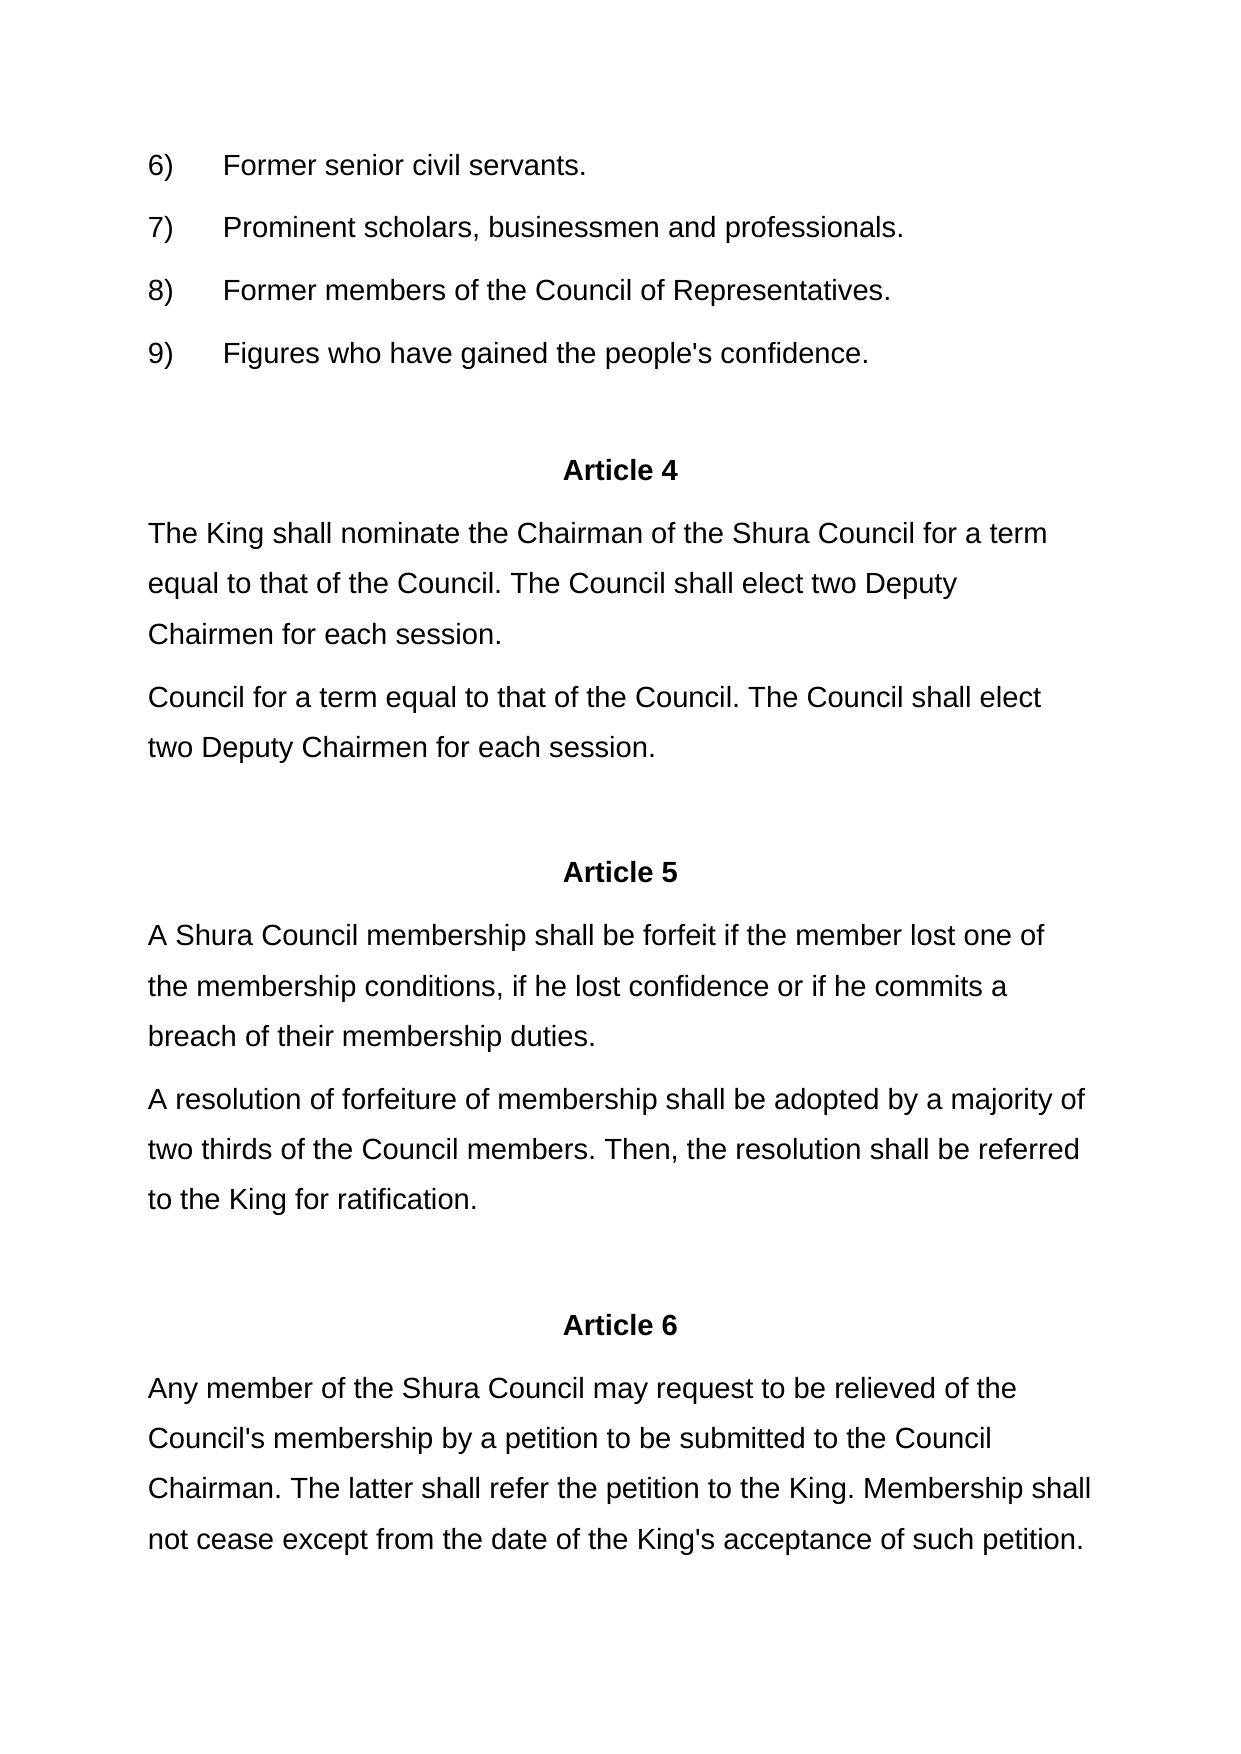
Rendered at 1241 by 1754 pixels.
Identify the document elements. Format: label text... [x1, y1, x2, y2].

text Any member of the Shura Council may request to be relieved of the Council's membership by a petition to be submitted to the Council Chairman. The latter shall refer the petition to the King. Membership shall not cease except from the date of the King's acceptance of such petition. [148, 1371, 1093, 1555]
text A resolution of forfeiture of membership shall be adopted by a majority of two thirds of the Council members. Then, the resolution shall be referred to the King for ratification. [148, 1082, 1093, 1216]
text Article 6 [148, 1308, 1093, 1342]
text Article 5 [148, 856, 1093, 889]
list Figures who have gained the people's confidence. [148, 336, 1093, 369]
list Prominent scholars, businessmen and professionals. [148, 210, 1093, 244]
text The King shall nominate the Chairman of the Shura Council for a term equal to that of the Council. The Council shall elect two Deputy Chairmen for each session. [148, 516, 1093, 650]
list Former senior civil servants. [148, 148, 1093, 181]
text A Shura Council membership shall be forfeit if the member lost one of the membership conditions, if he lost confidence or if he commits a breach of their membership duties. [148, 918, 1093, 1052]
text Council for a term equal to that of the Council. The Council shall elect two Deputy Chairmen for each session. [148, 679, 1093, 763]
list Former members of the Council of Representatives. [148, 273, 1093, 307]
text Article 4 [148, 453, 1093, 487]
